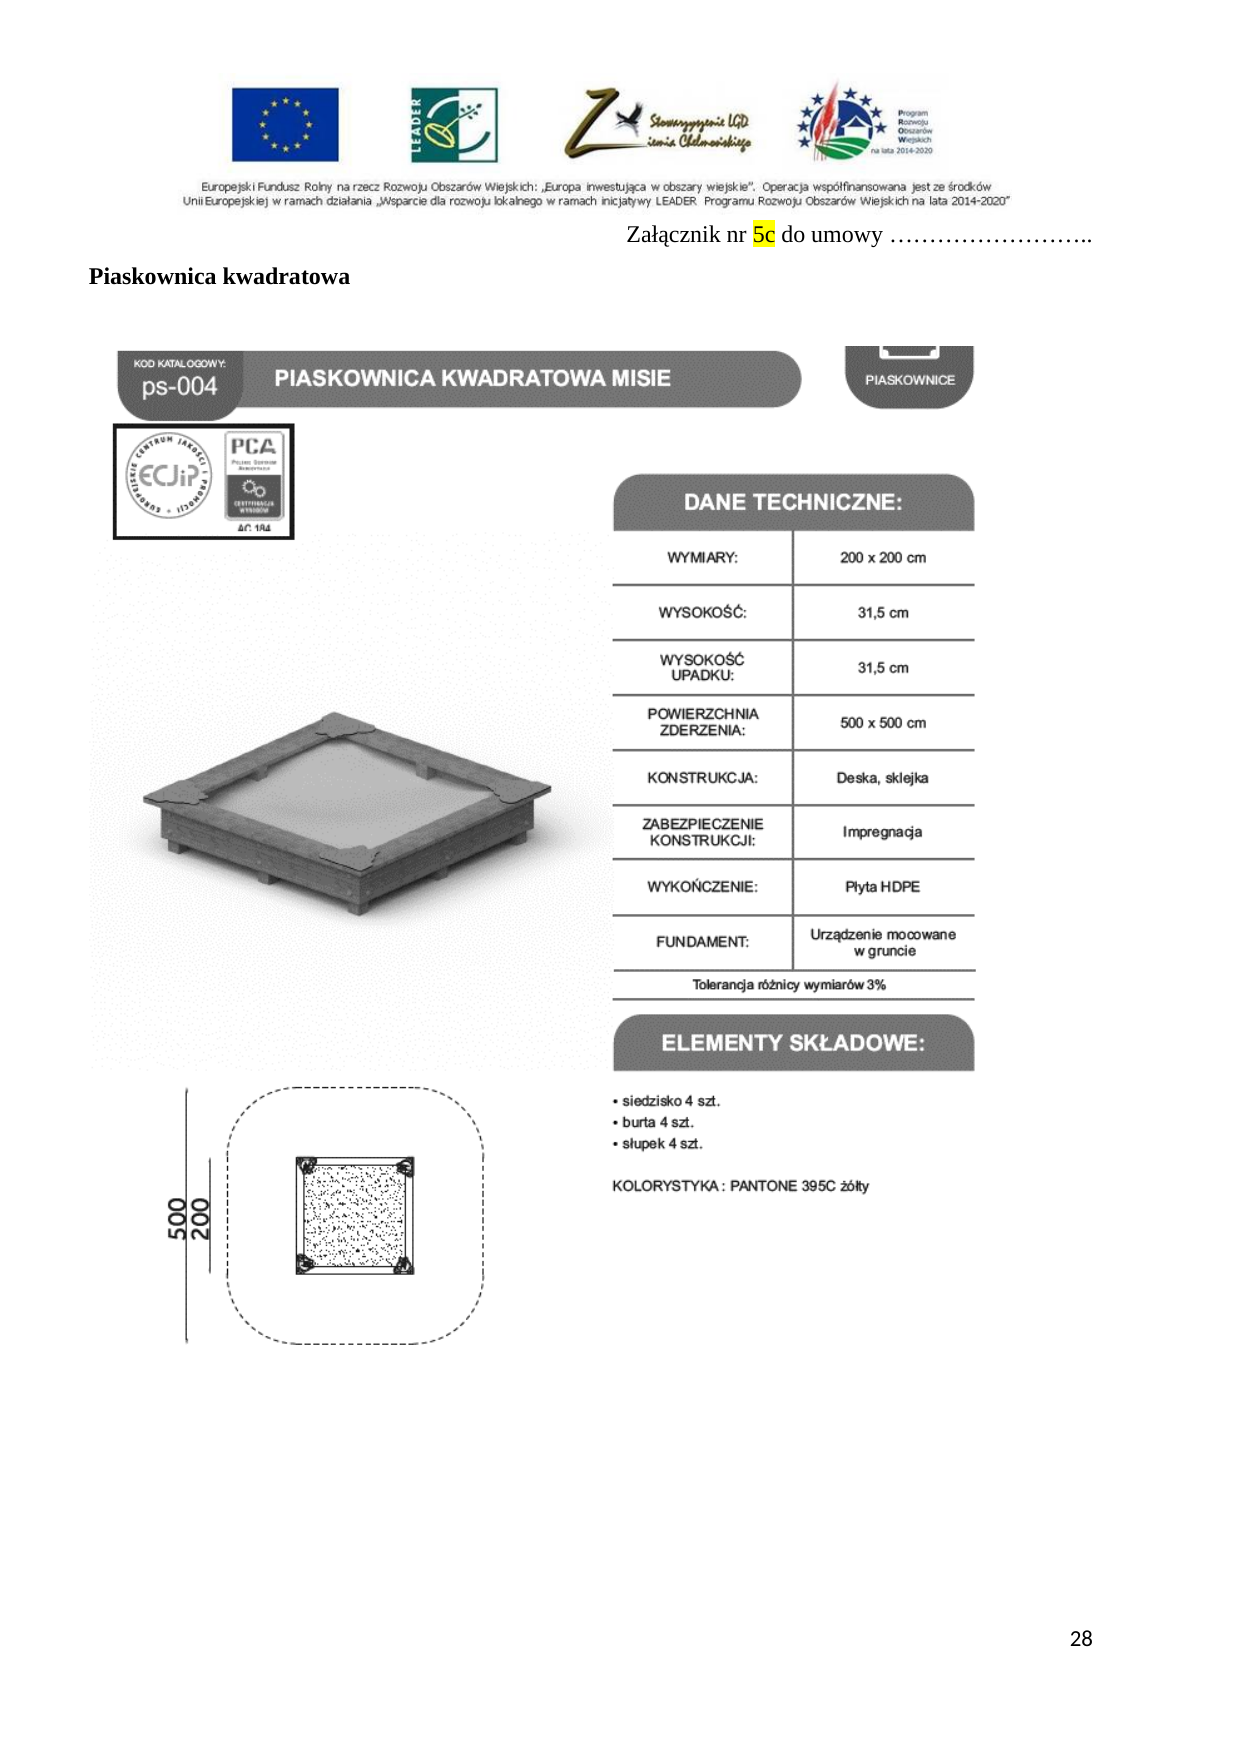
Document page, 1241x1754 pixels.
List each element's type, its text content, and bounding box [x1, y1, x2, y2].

text Załącznik nr 5c do umowy …………………….. [89, 220, 753, 247]
picture [169, 73, 1012, 220]
text Załącznik nr 5c do umowy …………………….. [775, 220, 1093, 247]
text Piaskownica kwadratowa [89, 262, 1093, 289]
picture [88, 346, 1001, 1360]
